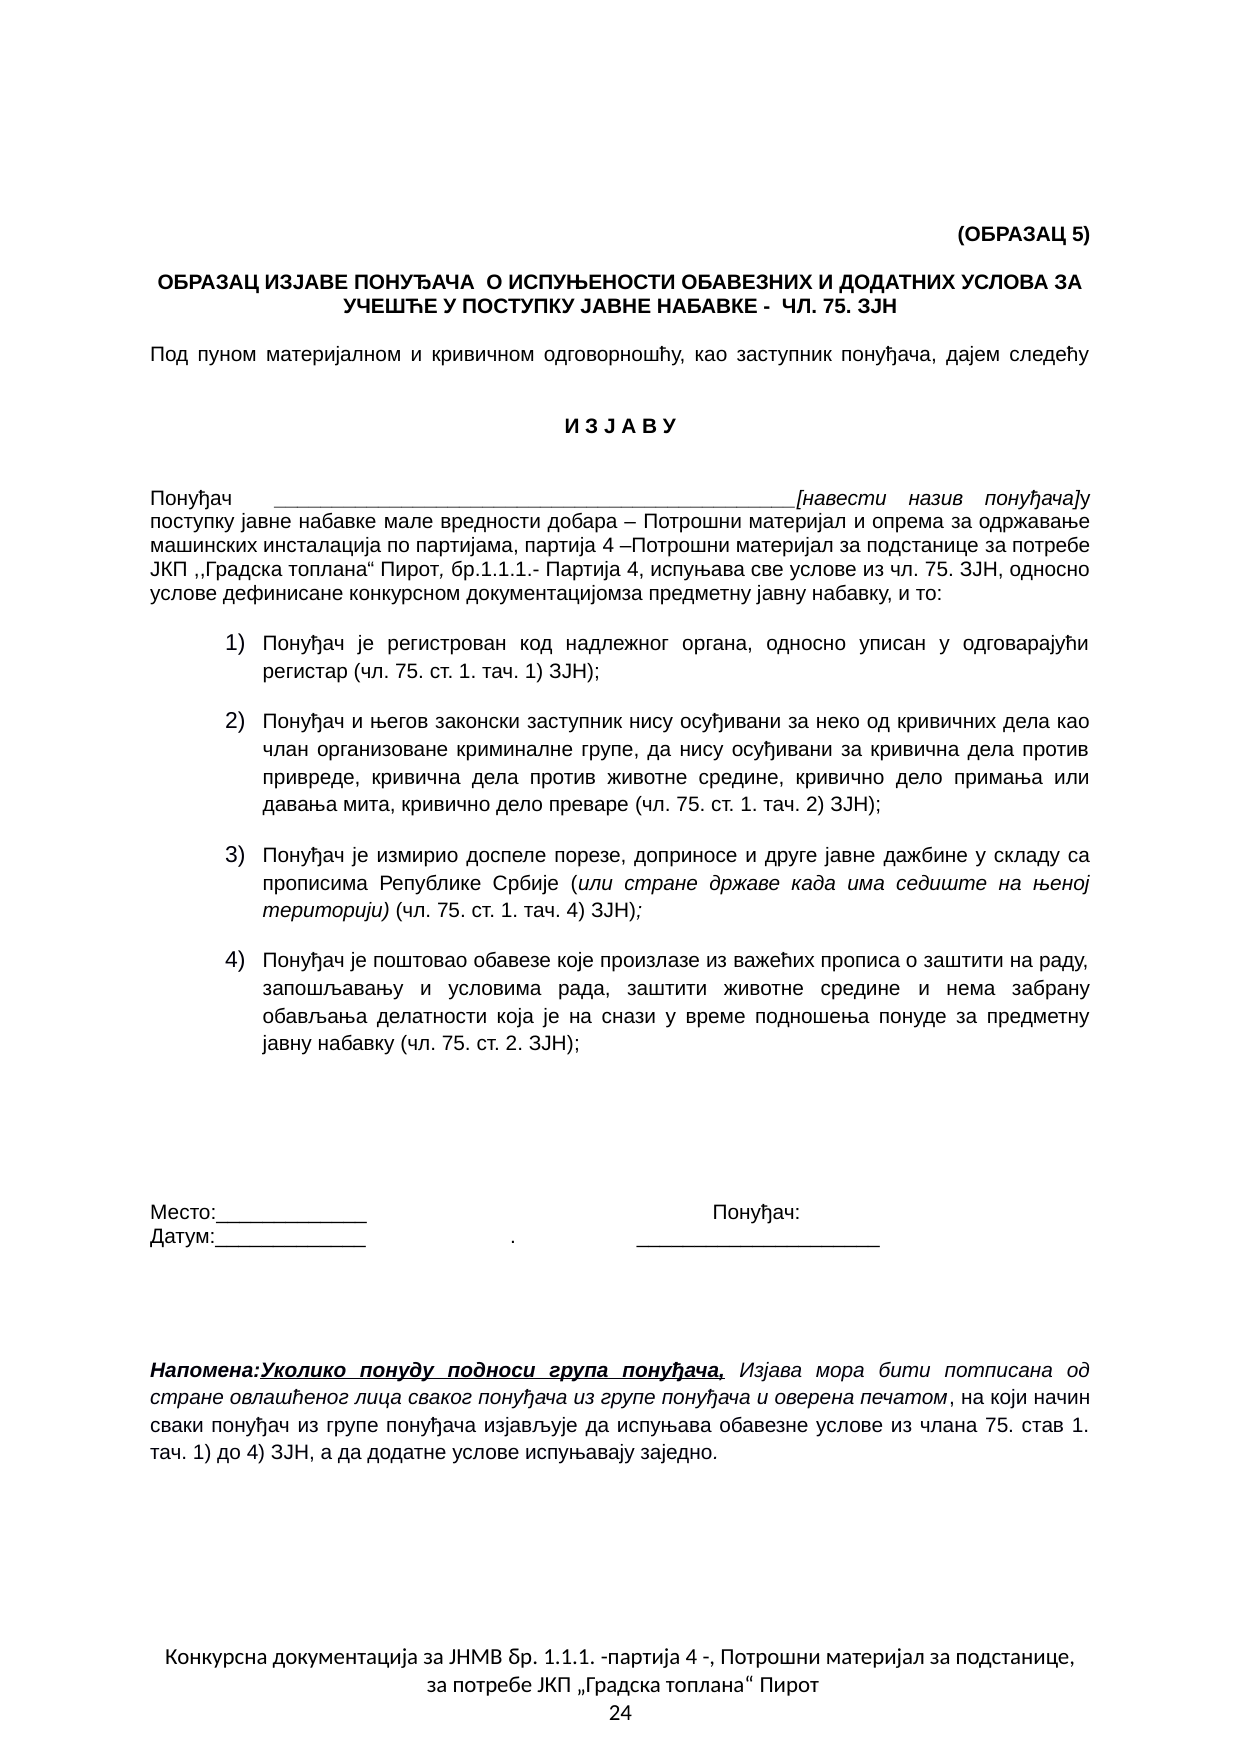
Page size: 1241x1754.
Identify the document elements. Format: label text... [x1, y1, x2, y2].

list Понуђач и његов законски заступник нису осуђивани за неко од кривичних дела као члан организоване криминалне групе, да нису осуђивани за кривична дела против привреде, кривична дела против животне средине, кривично дело примања или давања мита, кривично дело преваре (чл. 75. ст. 1. тач. 2) ЗЈН); [225, 707, 1090, 816]
text Понуђач _____________________________________________[навести назив понуђача]у поступку јавне набавке мале вредности добара – Потрошни материјал и опрема за одржавање машинских инсталација по партијама, партија 4 –Потрошни материјал за подстанице за потребе ЈКП ,,Градска топлана“ Пирот, бр.1.1.1.- Партија 4, испуњава све услове из чл. 75. ЗЈН, односно услове дефинисане конкурсном документацијомза предметну јавну набавку, и то: [150, 485, 1090, 605]
text (ОБРАЗАЦ 5) [150, 222, 1090, 246]
text Место:_____________ Понуђач: [150, 1200, 1090, 1224]
list Понуђач је поштовао обавезе које произлазе из важећих прописа о заштити на раду, запошљавању и условима рада, заштити животне средине и нема забрану обављања делатности која је на снази у време подношења понуде за предметну јавну набавку (чл. 75. ст. 2. ЗЈН); [225, 946, 1090, 1055]
list Понуђач је регистрован код надлежног органа, односно уписан у одговарајући регистар (чл. 75. ст. 1. тач. 1) ЗЈН); [225, 629, 1090, 683]
text Под пуном материјалном и кривичном одговорношћу, као заступник понуђача, дајем следећу [150, 342, 1090, 389]
text ОБРАЗАЦ ИЗЈАВЕ ПОНУЂАЧА О ИСПУЊЕНОСТИ ОБАВЕЗНИХ И ДОДАТНИХ УСЛОВА ЗА УЧЕШЋЕ У ПОСТУПКУ ЈАВНЕ НАБАВКЕ - ЧЛ. 75. ЗЈН [150, 270, 1090, 318]
text И З Ј А В У [150, 413, 1090, 437]
text Датум:_____________ . _____________________ [150, 1224, 1090, 1248]
list Понуђач је измирио доспеле порезе, доприносе и друге јавне дажбине у складу са прописима Републике Србије (или стране државе када има седиште на њеној територији) (чл. 75. ст. 1. тач. 4) ЗЈН); [225, 841, 1090, 922]
list Напомена:Уколико понуду подноси група понуђача, Изјава мора бити потписана од стране овлашћеног лица сваког понуђача из групе понуђача и оверена печатом, на који начин сваки понуђач из групе понуђача изјављује да испуњава обавезне услове из члана 75. став 1. тач. 1) до 4) ЗЈН, а да додатне услове испуњавају заједно. [150, 1357, 1090, 1464]
